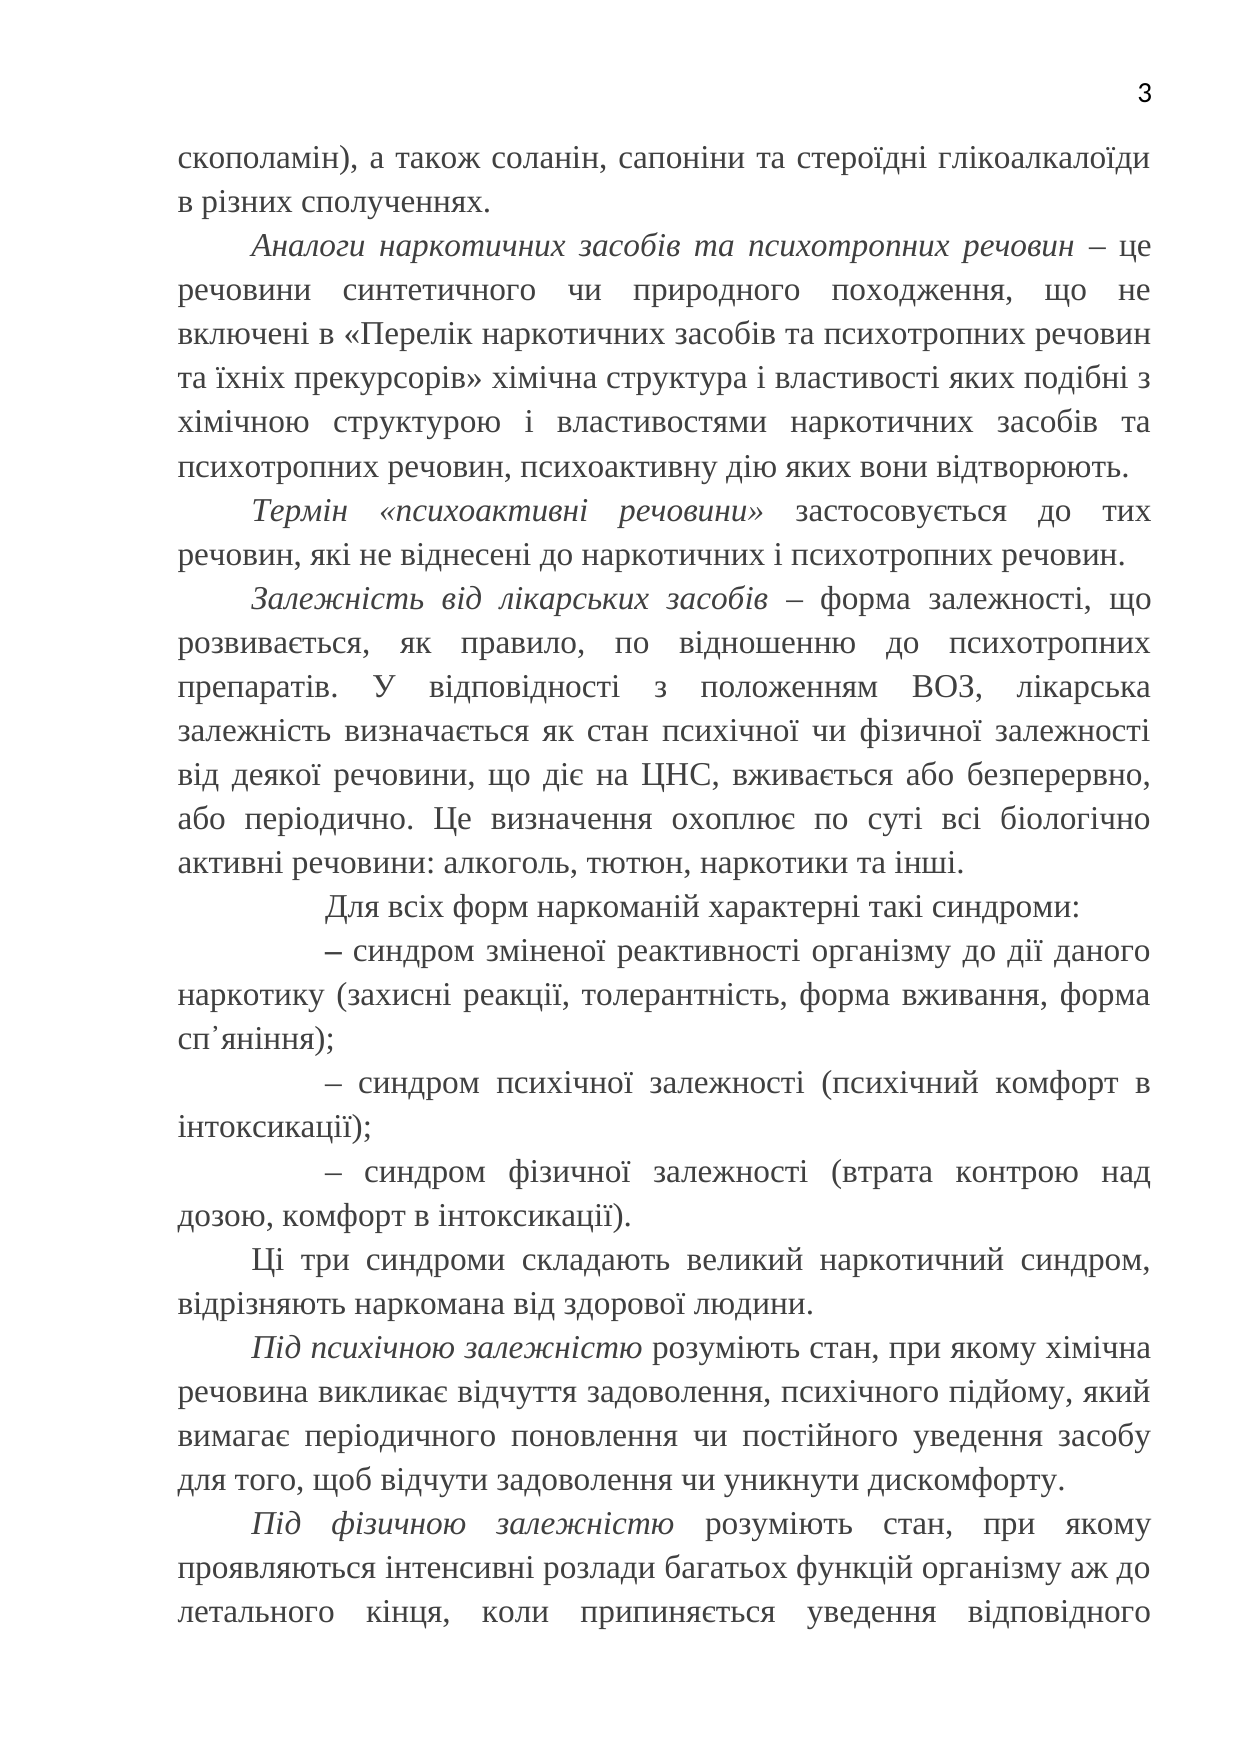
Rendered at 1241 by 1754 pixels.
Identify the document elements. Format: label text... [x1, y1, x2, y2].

text Під психічною залежністю розуміють стан, при якому хімічна речовина викликає відчуття задоволення, психічного підйому, який вимагає періодичного поновлення чи постійного уведення засобу для того, щоб відчути задоволення чи уникнути дискомфорту. [177, 1327, 1152, 1498]
text – синдром фізичної залежності (втрата контрою над дозою, комфорт в інтоксикації). [177, 1151, 1152, 1233]
text – синдром зміненої реактивності організму до дії даного наркотику (захисні реакції, толерантність, форма вживання, форма сп᾽яніння); [177, 931, 1152, 1057]
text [177, 137, 1152, 220]
text Термін «психоактивні речовини» застосовується до тих речовин, які не віднесені до наркотичних і психотропних речовин. [177, 490, 1152, 572]
text Ці три синдроми складають великий наркотичний синдром, відрізняють наркомана від здорової людини. [177, 1239, 1152, 1321]
text – синдром психічної залежності (психічний комфорт в інтоксикації); [177, 1063, 1152, 1145]
text Аналоги наркотичних засобів та психотропних речовин – це речовини синтетичного чи природного походження, що не включені в «Перелік наркотичних засобів та психотропних речовин та їхніх прекурсорів» хімічна структура і властивості яких подібні з хімічною структурою і властивостями наркотичних засобів та психотропних речовин, психоактивну дію яких вони відтворюють. [177, 226, 1152, 484]
text Для всіх форм наркоманій характерні такі синдроми: [177, 886, 1152, 925]
text Залежність від лікарських засобів – форма залежності, що розвивається, як правило, по відношенню до психотропних препаратів. У відповідності з положенням ВОЗ, лікарська залежність визначається як стан психічної чи фізичної залежності від деякої речовини, що діє на ЦНС, вживається або безперервно, або періодично. Це визначення охоплює по суті всі біологічно активні речовини: алкоголь, тютюн, наркотики та інші. [177, 578, 1152, 881]
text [177, 1503, 1152, 1630]
